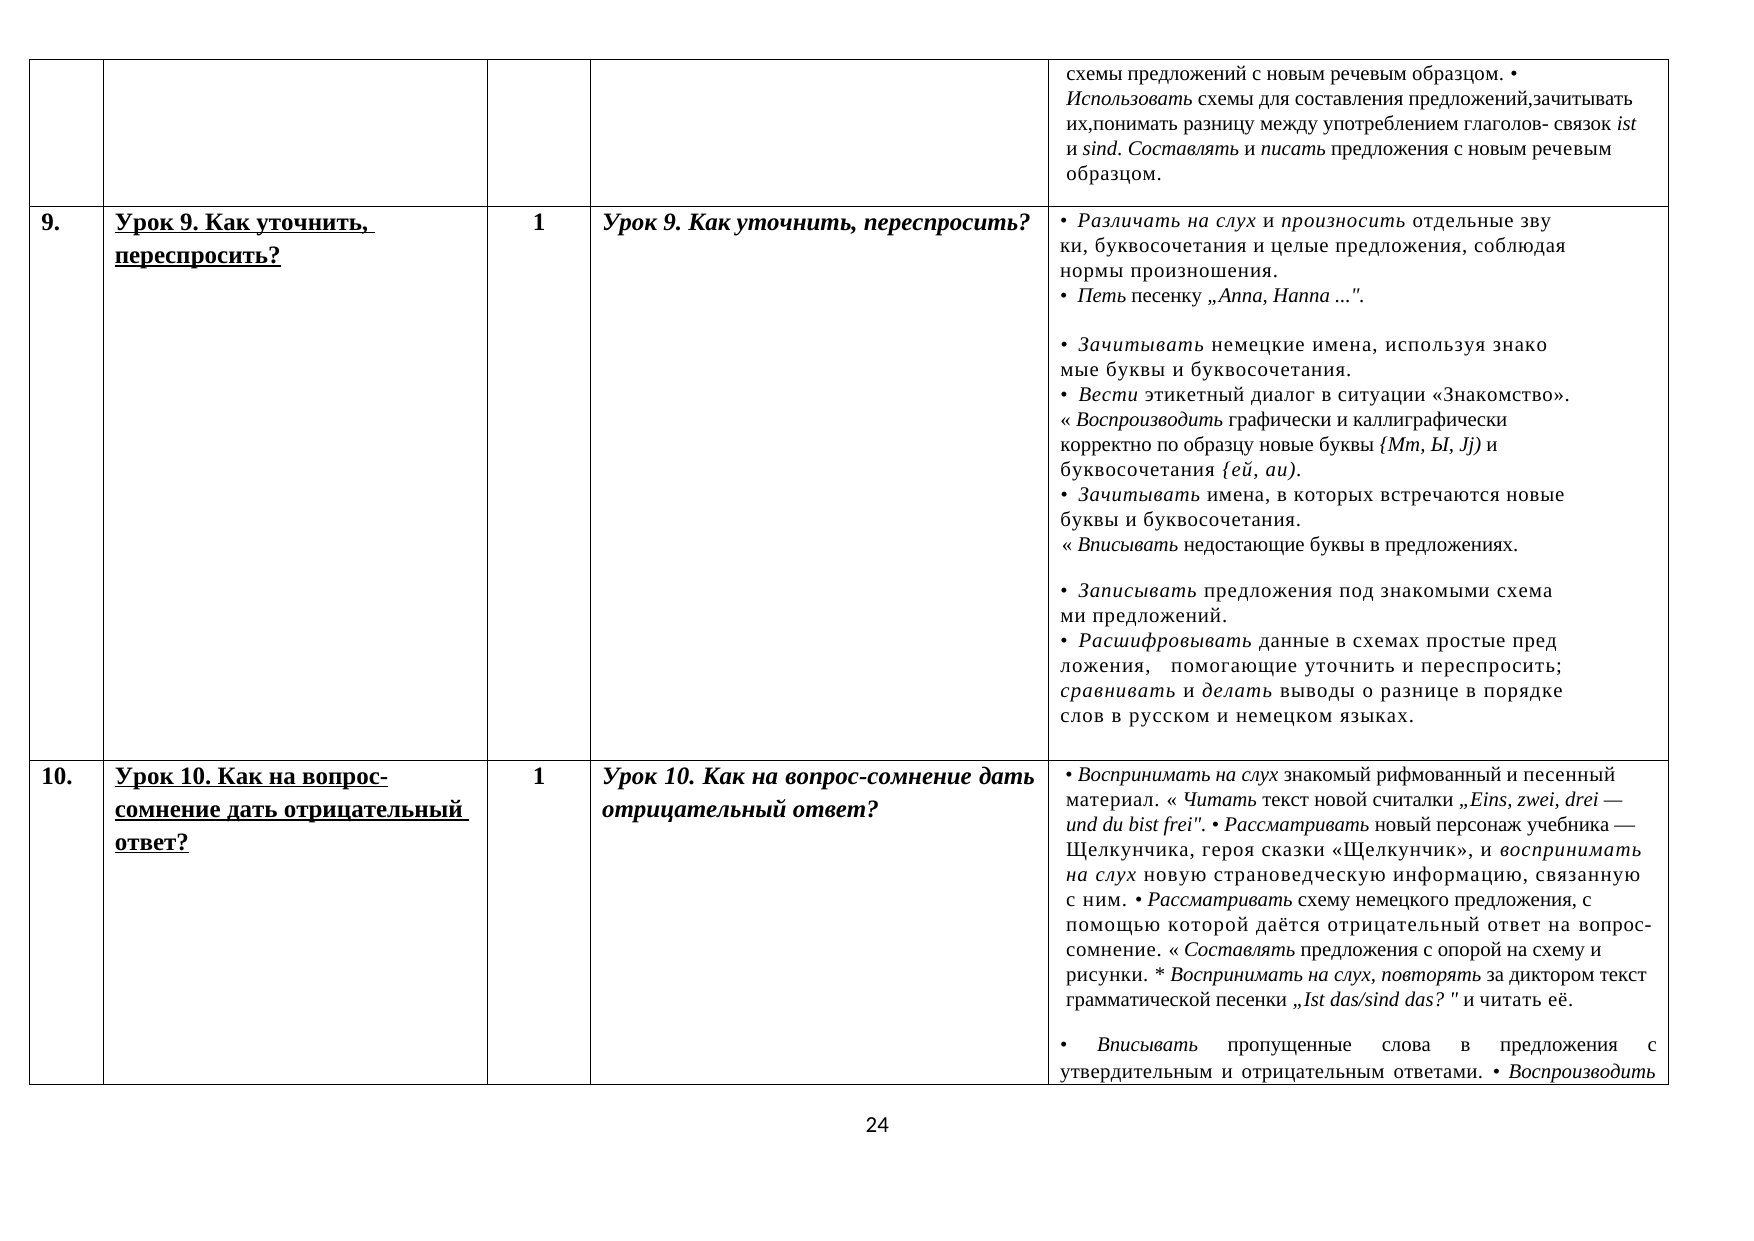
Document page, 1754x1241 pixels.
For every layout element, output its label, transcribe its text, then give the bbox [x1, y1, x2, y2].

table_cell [1049, 761, 1668, 1083]
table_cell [104, 60, 487, 206]
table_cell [591, 761, 1048, 1083]
table_cell 8. [30, 60, 103, 206]
table_cell Различать на слух и произносить отдельные зву ки, буквосочетания и целые предложения, соблюдая нормы произношения. Петь песенку „Anna, Hanna ...". Зачитывать немецкие имена, используя знако мые буквы и буквосочетания. Вести этикетный диалог в ситуации «Знакомство». « Воспроизводить графически и каллиграфически корректно по образцу новые буквы {Mm, Ы, Jj) и буквосочетания {ей, аи). Зачитывать имена, в которых встречаются новые буквы и буквосочетания. « Вписывать недостающие буквы в предложениях. Записывать предложения под знакомыми схема ми предложений. Расшифровывать данные в схемах простые пред ложения, помогающие уточнить и переспросить; сравнивать и делать выводы о разнице в порядке слов в русском и немецком языках. [1049, 207, 1668, 760]
table_cell Урок 9. Как уточнить, переспросить? [104, 207, 487, 760]
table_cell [104, 761, 487, 1083]
table_cell 1 [488, 761, 590, 1083]
table_cell 1 [488, 60, 590, 206]
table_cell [591, 60, 1048, 206]
table_cell Урок 9. Как уточнить, переспросить? [591, 207, 1048, 760]
table_cell 10. [30, 761, 103, 1083]
table_cell 9. [30, 207, 103, 760]
table_cell 1 [488, 207, 590, 760]
